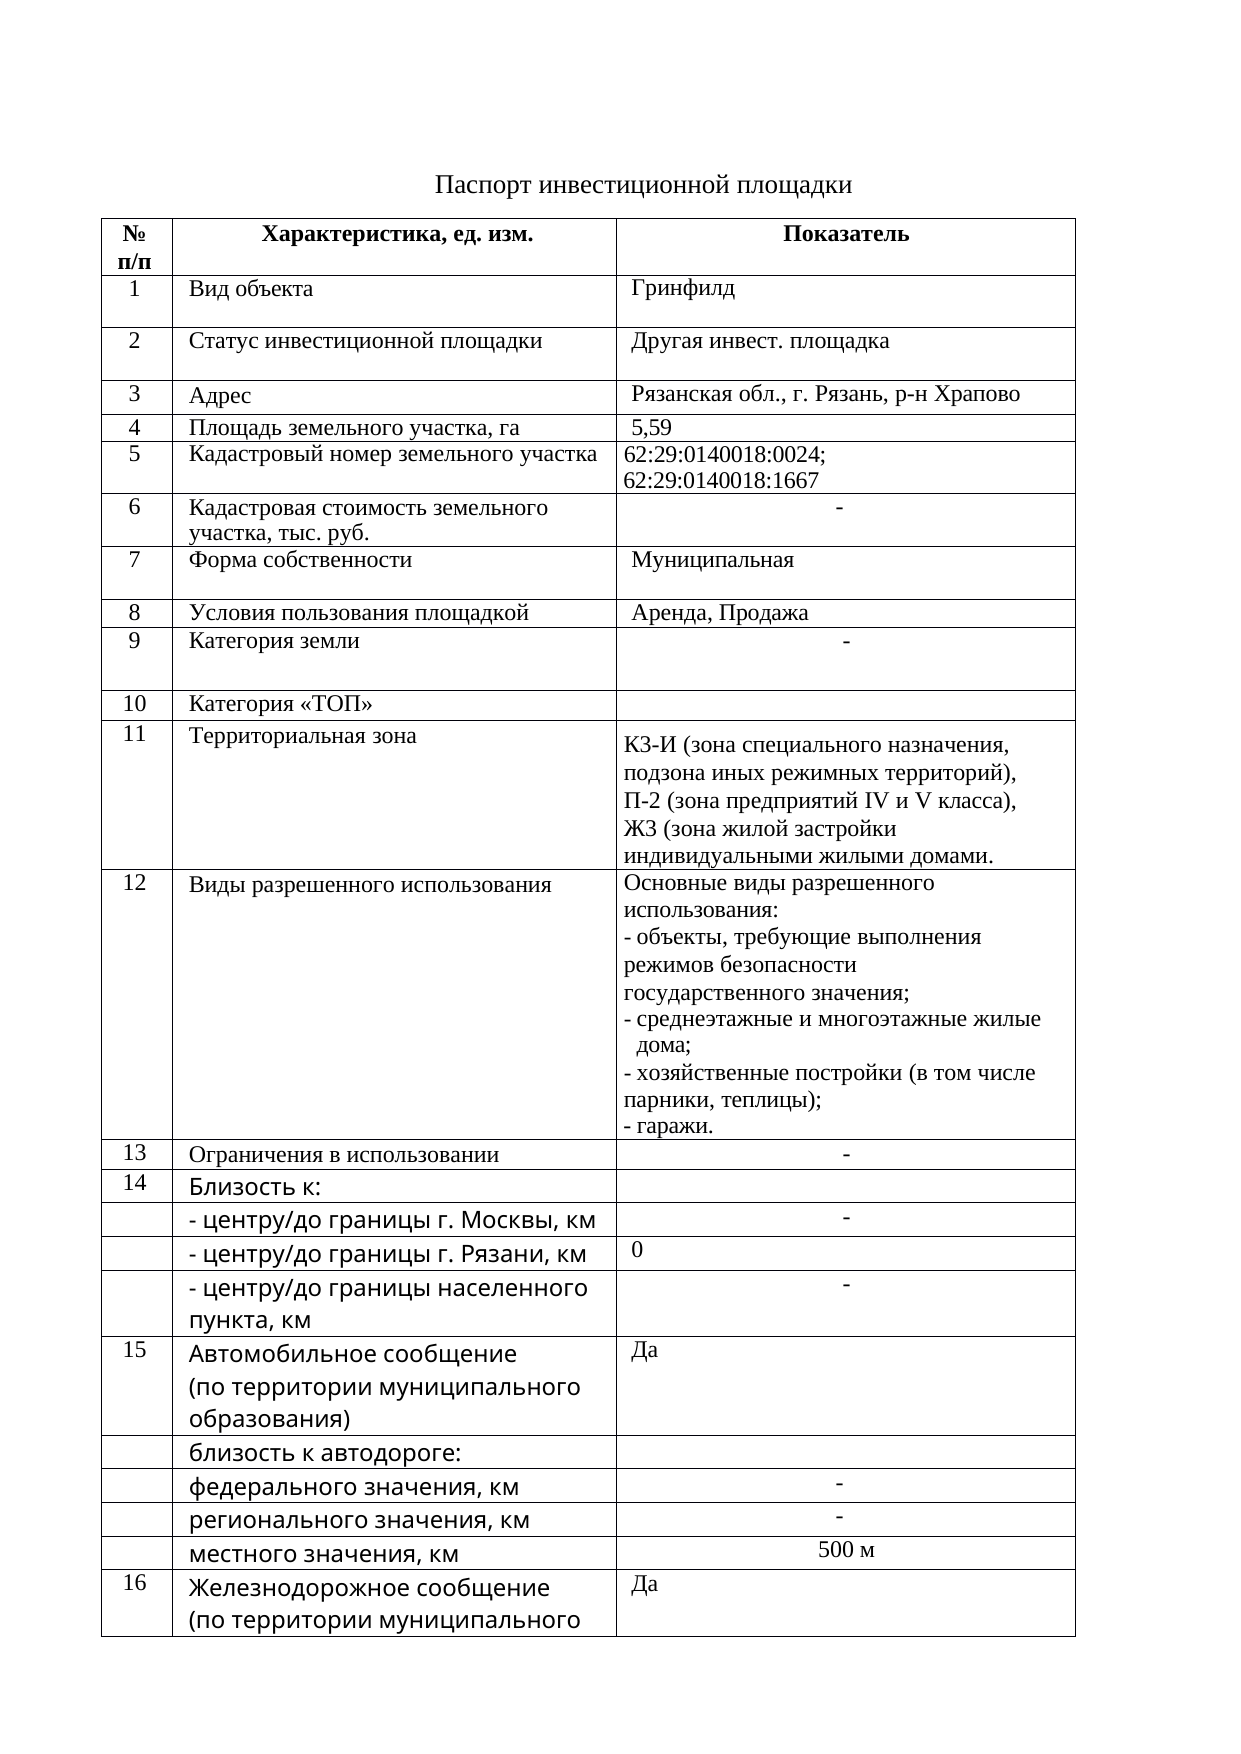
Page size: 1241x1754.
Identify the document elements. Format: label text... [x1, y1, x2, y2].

table_cell 4 [102, 415, 172, 441]
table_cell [173, 1570, 616, 1636]
table_cell - [617, 1203, 1075, 1236]
table_cell 15 [102, 1337, 172, 1435]
table_cell Площадь земельного участка, га [173, 415, 616, 441]
table_cell 9 [102, 628, 172, 690]
table_cell местного значения, км [173, 1537, 616, 1569]
table_cell - [617, 494, 1075, 546]
table_cell 12 [102, 870, 172, 1139]
table_cell 500 м [617, 1537, 1075, 1569]
table_cell - центру/до границы г. Рязани, км [173, 1237, 616, 1269]
table_cell Гринфилд [617, 276, 1075, 327]
table_cell 3 [102, 381, 172, 414]
table_cell [102, 1469, 172, 1502]
table_cell Категория земли [173, 628, 616, 690]
table_cell Близость к: [173, 1170, 616, 1202]
table_cell [102, 1436, 172, 1468]
table_cell Вид объекта [173, 276, 616, 327]
table_cell 16 [102, 1570, 172, 1636]
table_cell Рязанская обл., г. Рязань, р-н Храпово [617, 381, 1075, 414]
table_cell [102, 1503, 172, 1536]
table_cell Кадастровый номер земельного участка [173, 442, 616, 493]
table_cell 5 [102, 442, 172, 493]
table_cell - [617, 628, 1075, 690]
table_cell 5,59 [617, 415, 1075, 441]
table_cell близость к автодороге: [173, 1436, 616, 1468]
table_cell Виды разрешенного использования [173, 870, 616, 1139]
table_cell 7 [102, 547, 172, 599]
table_cell Условия пользования площадкой [173, 600, 616, 627]
table_header № п/п [102, 219, 172, 274]
table_header Показатель [617, 219, 1075, 274]
table_cell Категория «ТОП» [173, 691, 616, 720]
table_cell - [617, 1469, 1075, 1502]
table_cell 62:29:0140018:0024; 62:29:0140018:1667 [617, 442, 1075, 493]
table_cell 14 [102, 1170, 172, 1202]
table_header Паспорт инвестиционной площадки [207, 118, 1210, 218]
table_cell Кадастровая стоимость земельного участка, тыс. руб. [173, 494, 616, 546]
table_cell Форма собственности [173, 547, 616, 599]
table_cell 2 [102, 328, 172, 380]
table_cell - центру/до границы населенного пункта, км [173, 1271, 616, 1336]
table_cell Муниципальная [617, 547, 1075, 599]
table_cell Статус инвестиционной площадки [173, 328, 616, 380]
table_cell 11 [102, 721, 172, 869]
table_cell - [617, 1140, 1075, 1169]
table_cell регионального значения, км [173, 1503, 616, 1536]
table_cell - [617, 1271, 1075, 1336]
table_cell 1 [102, 276, 172, 327]
table_cell Адрес [173, 381, 616, 414]
table_cell [102, 1237, 172, 1269]
table_cell - [617, 1503, 1075, 1536]
table_cell федерального значения, км [173, 1469, 616, 1502]
table_cell [102, 1537, 172, 1569]
table_cell [617, 1436, 1075, 1468]
table_cell 10 [102, 691, 172, 720]
table_cell 8 [102, 600, 172, 627]
table_cell - центру/до границы г. Москвы, км [173, 1203, 616, 1236]
table_cell [617, 1170, 1075, 1202]
table_cell 13 [102, 1140, 172, 1169]
table_cell Ограничения в использовании [173, 1140, 616, 1169]
table_cell Да [617, 1570, 1075, 1636]
table_cell 6 [102, 494, 172, 546]
table_cell [102, 1203, 172, 1236]
table_cell 0 [617, 1237, 1075, 1269]
table_cell Другая инвест. площадка [617, 328, 1075, 380]
table_cell Аренда, Продажа [617, 600, 1075, 627]
table_cell [617, 691, 1075, 720]
table_cell Территориальная зона [173, 721, 616, 869]
table_cell Автомобильное сообщение (по территории муниципального образования) [173, 1337, 616, 1435]
table_cell Основные виды разрешенного использования: объекты, требующие выполнения режимов безопасности государственного значения; среднеэтажные и многоэтажные жилые дома; хозяйственные постройки (в том числе парники, теплицы); - гаражи. [617, 870, 1075, 1139]
table_cell К3-И (зона специального назначения, подзона иных режимных территорий), П-2 (зона предприятий IV и V класса), Ж3 (зона жилой застройки индивидуальными жилыми домами. [617, 721, 1075, 869]
table_header Характеристика, ед. изм. [173, 219, 616, 274]
table_cell Да [617, 1337, 1075, 1435]
table_cell [102, 1271, 172, 1336]
